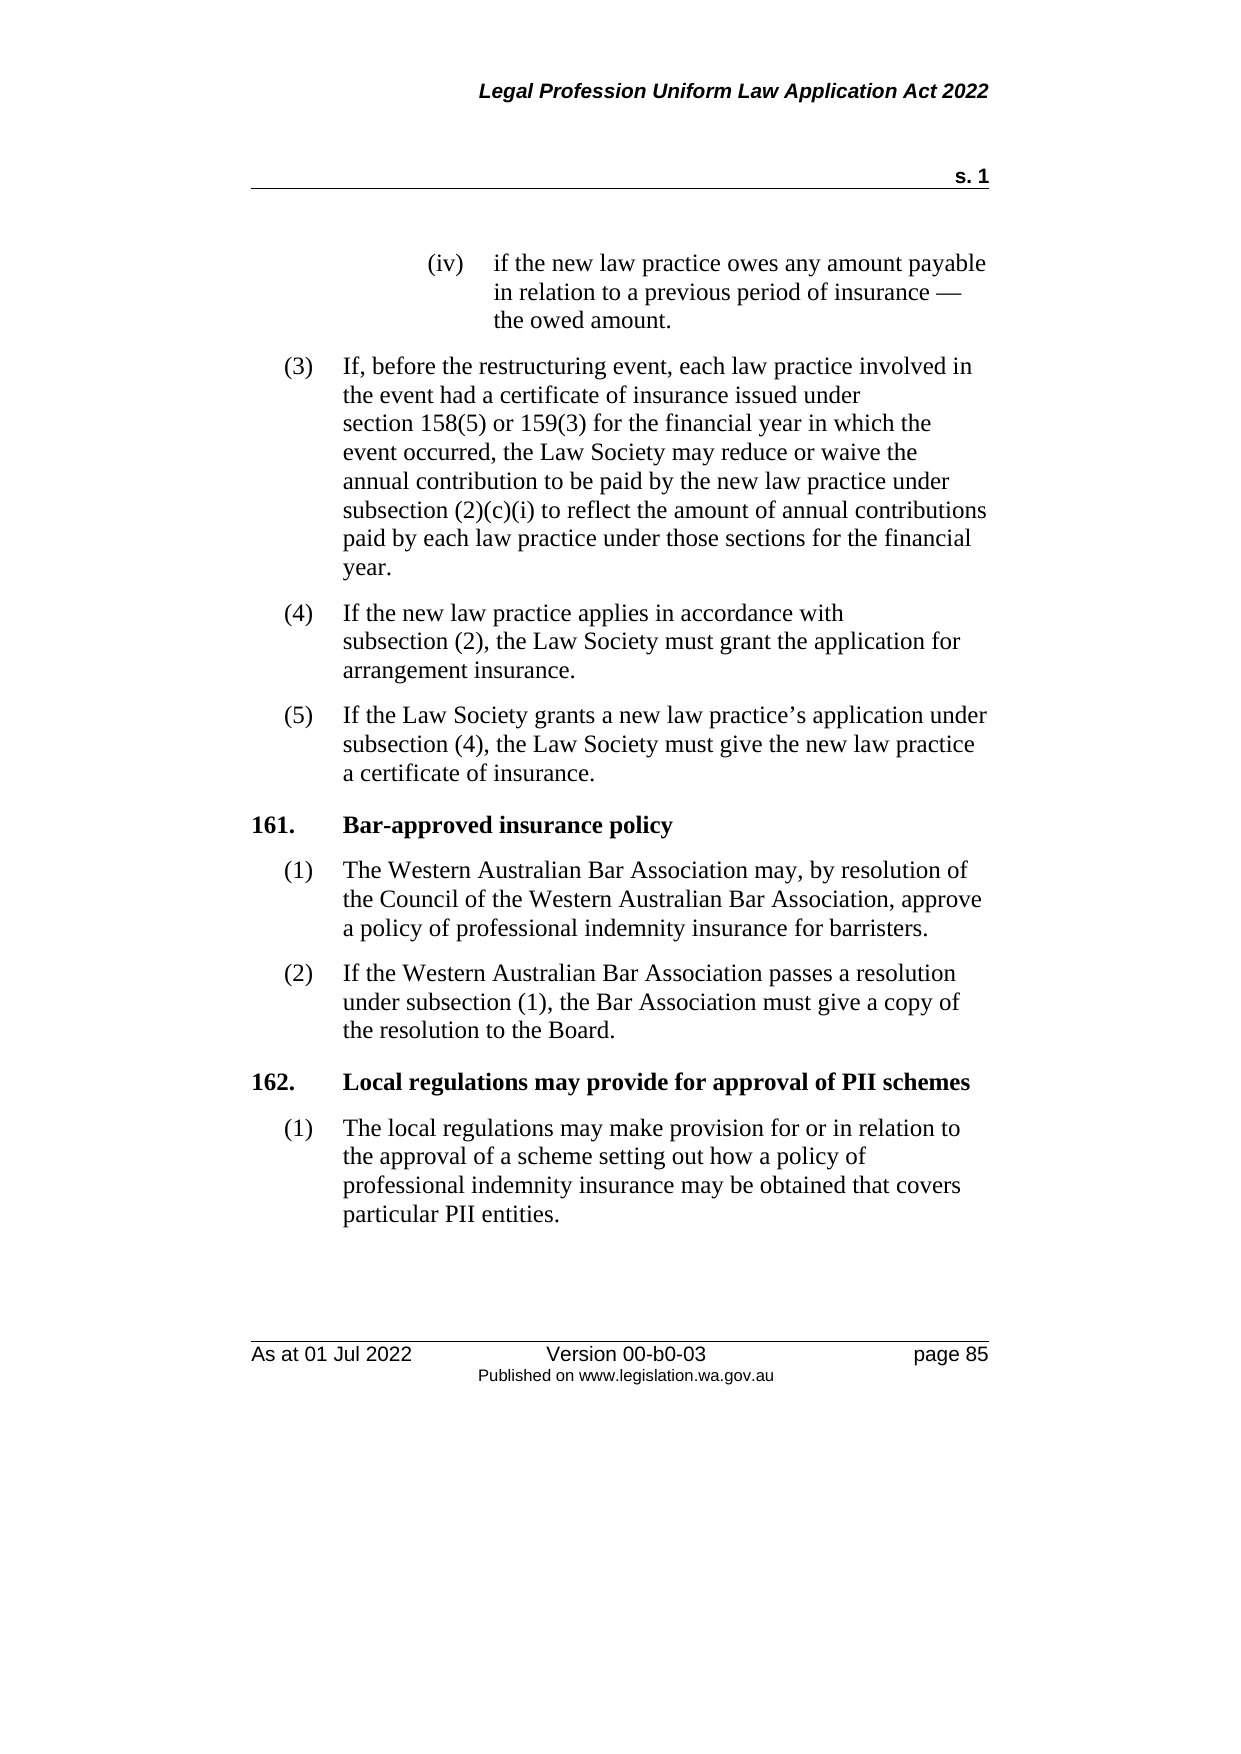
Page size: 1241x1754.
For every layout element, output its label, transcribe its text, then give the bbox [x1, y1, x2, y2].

text (4) If the new law practice applies in accordance with subsection (2), the Law Society must grant the application for arrangement insurance. [251, 598, 989, 684]
subtitle 162. Local regulations may provide for approval of PII schemes [251, 1067, 989, 1096]
text (1) The Western Australian Bar Association may, by resolution of the Council of the Western Australian Bar Association, approve a policy of professional indemnity insurance for barristers. [251, 855, 989, 941]
text (3) If, before the restructuring event, each law practice involved in the event had a certificate of insurance issued under section 158(5) or 159(3) for the financial year in which the event occurred, the Law Society may reduce or waive the annual contribution to be paid by the new law practice under subsection (2)(c)(i) to reflect the amount of annual contributions paid by each law practice under those sections for the financial year. [251, 351, 989, 581]
text (iv) if the new law practice owes any amount payable in relation to a previous period of insurance — the owed amount. [251, 248, 989, 334]
subtitle 161. Bar-approved insurance policy [251, 810, 989, 838]
text (5) If the Law Society grants a new law practice’s application under subsection (4), the Law Society must give the new law practice a certificate of insurance. [251, 701, 989, 787]
text (2) If the Western Australian Bar Association passes a resolution under subsection (1), the Bar Association must give a copy of the resolution to the Board. [251, 958, 989, 1044]
text (1) The local regulations may make provision for or in relation to the approval of a scheme setting out how a policy of professional indemnity insurance may be obtained that covers particular PII entities. [251, 1113, 989, 1228]
